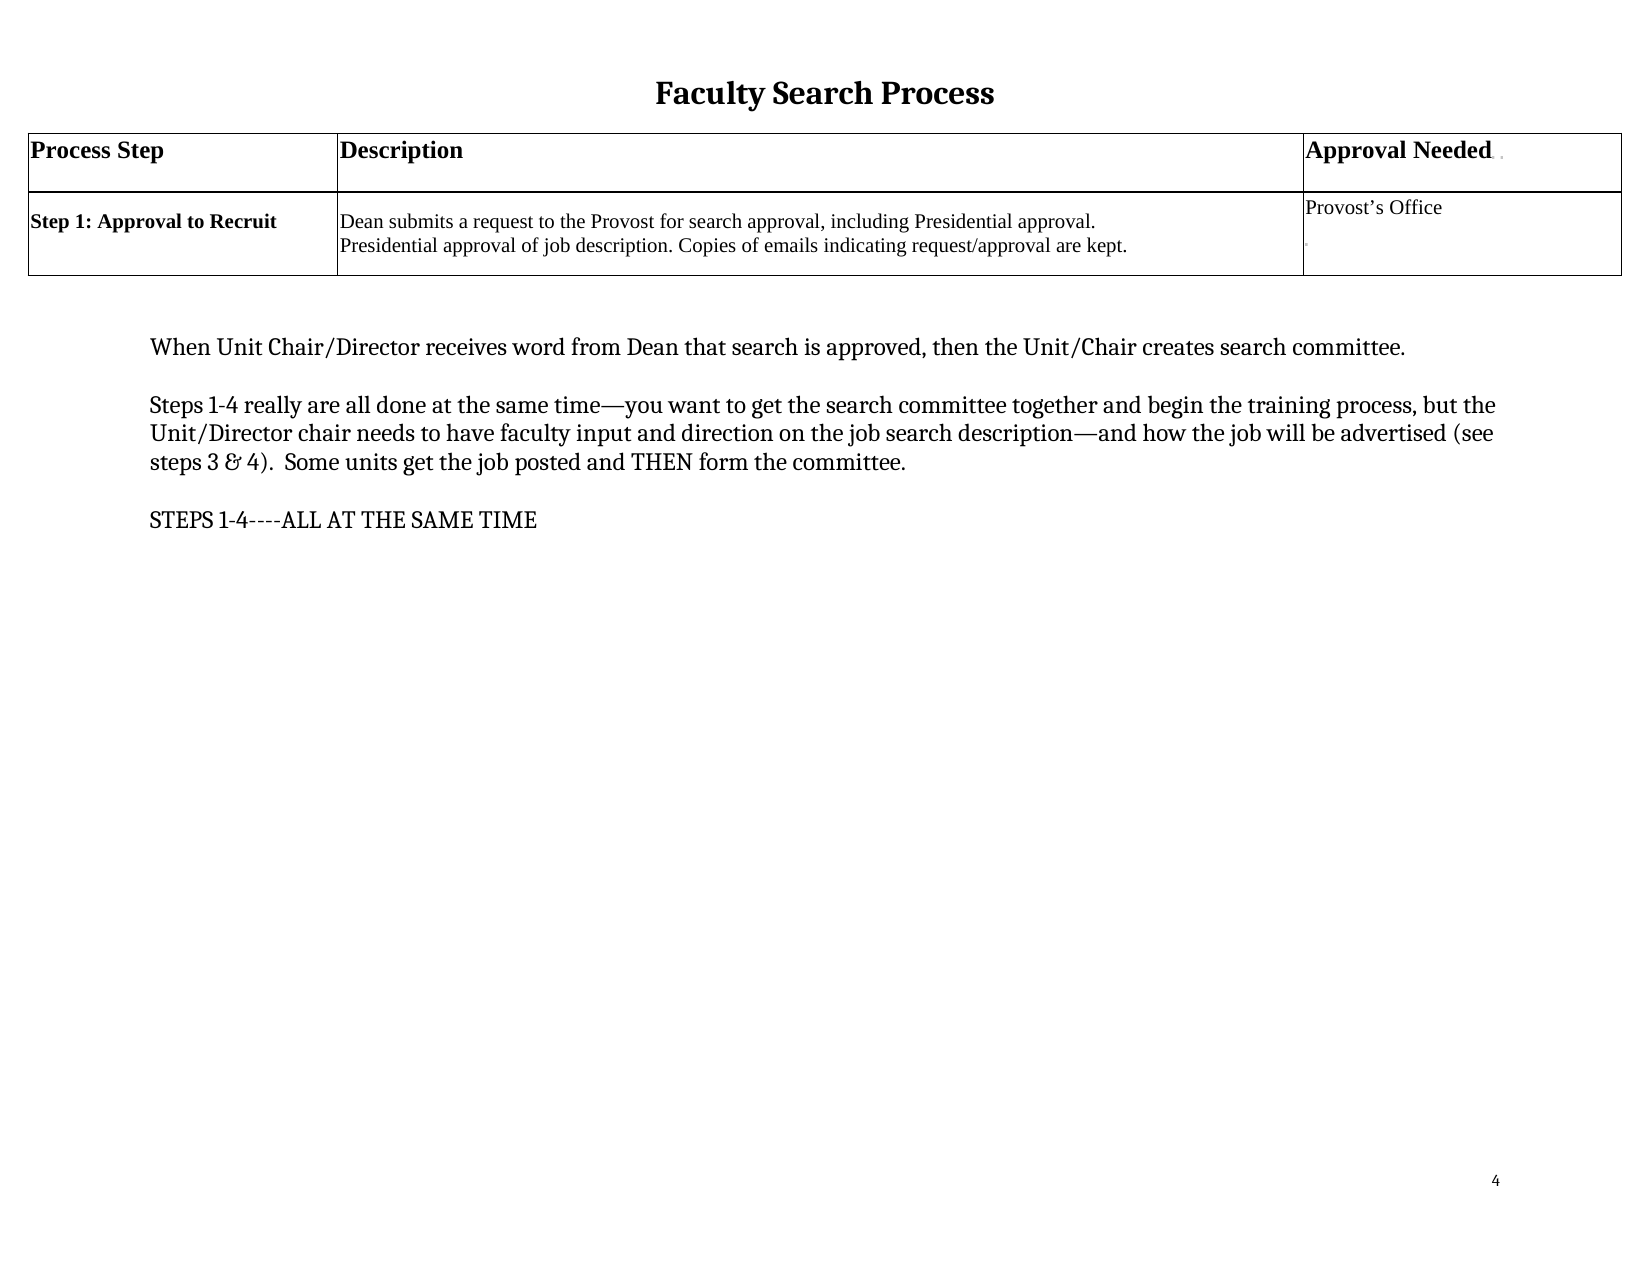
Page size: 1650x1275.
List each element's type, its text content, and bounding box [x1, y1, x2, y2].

table_cell Dean submits a request to the Provost for search approval, including Presidential approval. Presidential approval of job description. Copies of emails indicating request/approval are kept. [338, 193, 1303, 274]
table_cell Step 1: Approval to Recruit [29, 193, 337, 274]
table_header Process Step [29, 134, 337, 191]
text Steps 1-4 really are all done at the same time—you want to get the search committee together and begin the training process, but the Unit/Director chair needs to have faculty input and direction on the job search description—and how the job will be advertised (see steps 3 & 4). Some units get the job posted and THEN form the committee. [150, 391, 1500, 477]
table_header Approval Needed [1304, 134, 1621, 191]
table_header Description [338, 134, 1303, 191]
table_cell Provost’s Office [1304, 193, 1621, 274]
text When Unit Chair/Director receives word from Dean that search is approved, then the Unit/Chair creates search committee. [150, 333, 1500, 362]
text STEPS 1-4----ALL AT THE SAME TIME [150, 506, 1500, 534]
